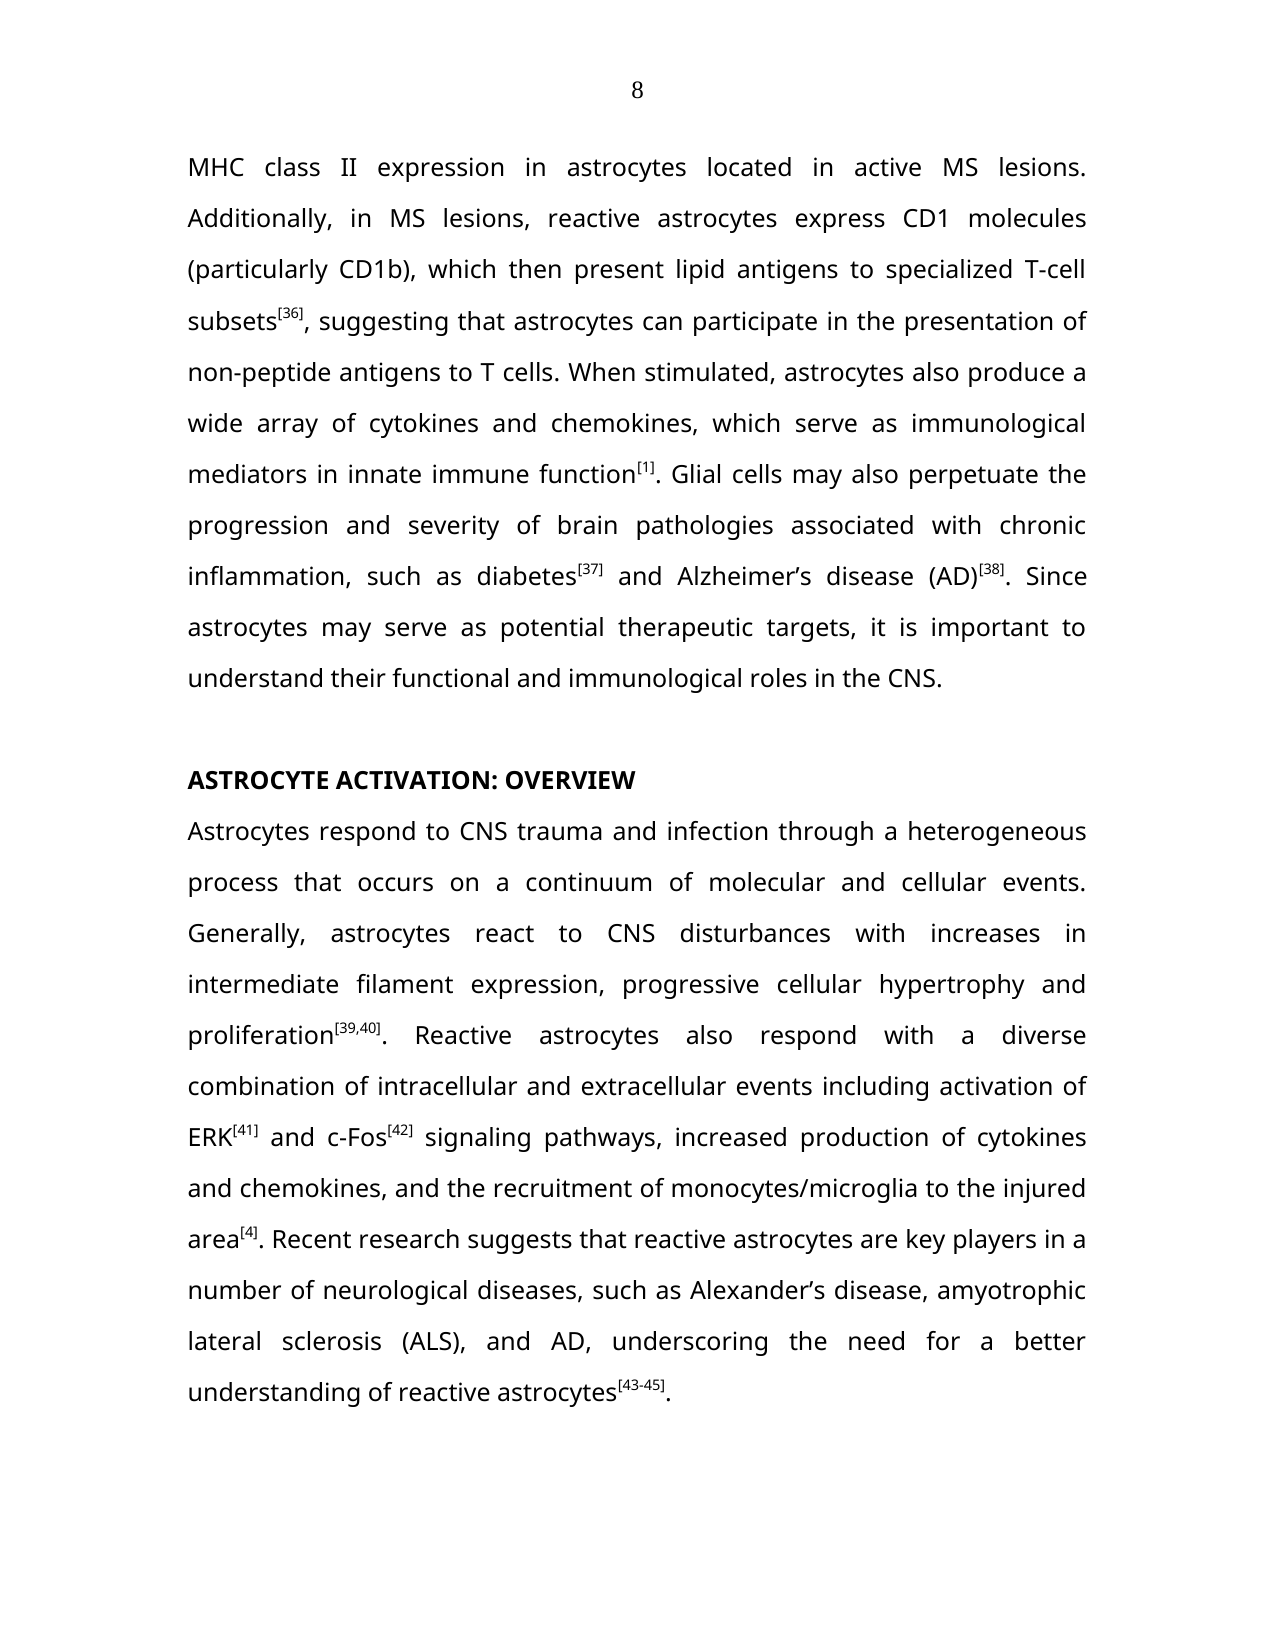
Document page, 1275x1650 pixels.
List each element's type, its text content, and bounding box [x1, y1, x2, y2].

text ASTROCYTE ACTIVATION: OVERVIEW [187, 762, 1087, 797]
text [187, 150, 1087, 694]
text Astrocytes respond to CNS trauma and infection through a heterogeneous process that occurs on a continuum of molecular and cellular events. Generally, astrocytes react to CNS disturbances with increases in intermediate filament expression, progressive cellular hypertrophy and proliferation[39,40]. Reactive astrocytes also respond with a diverse combination of intracellular and extracellular events including activation of ERK[41] and c-Fos[42] signaling pathways, increased production of cytokines and chemokines, and the recruitment of monocytes/microglia to the injured area[4]. Recent research suggests that reactive astrocytes are key players in a number of neurological diseases, such as Alexander’s disease, amyotrophic lateral sclerosis (ALS), and AD, underscoring the need for a better understanding of reactive astrocytes[43-45]. [187, 813, 1087, 1409]
